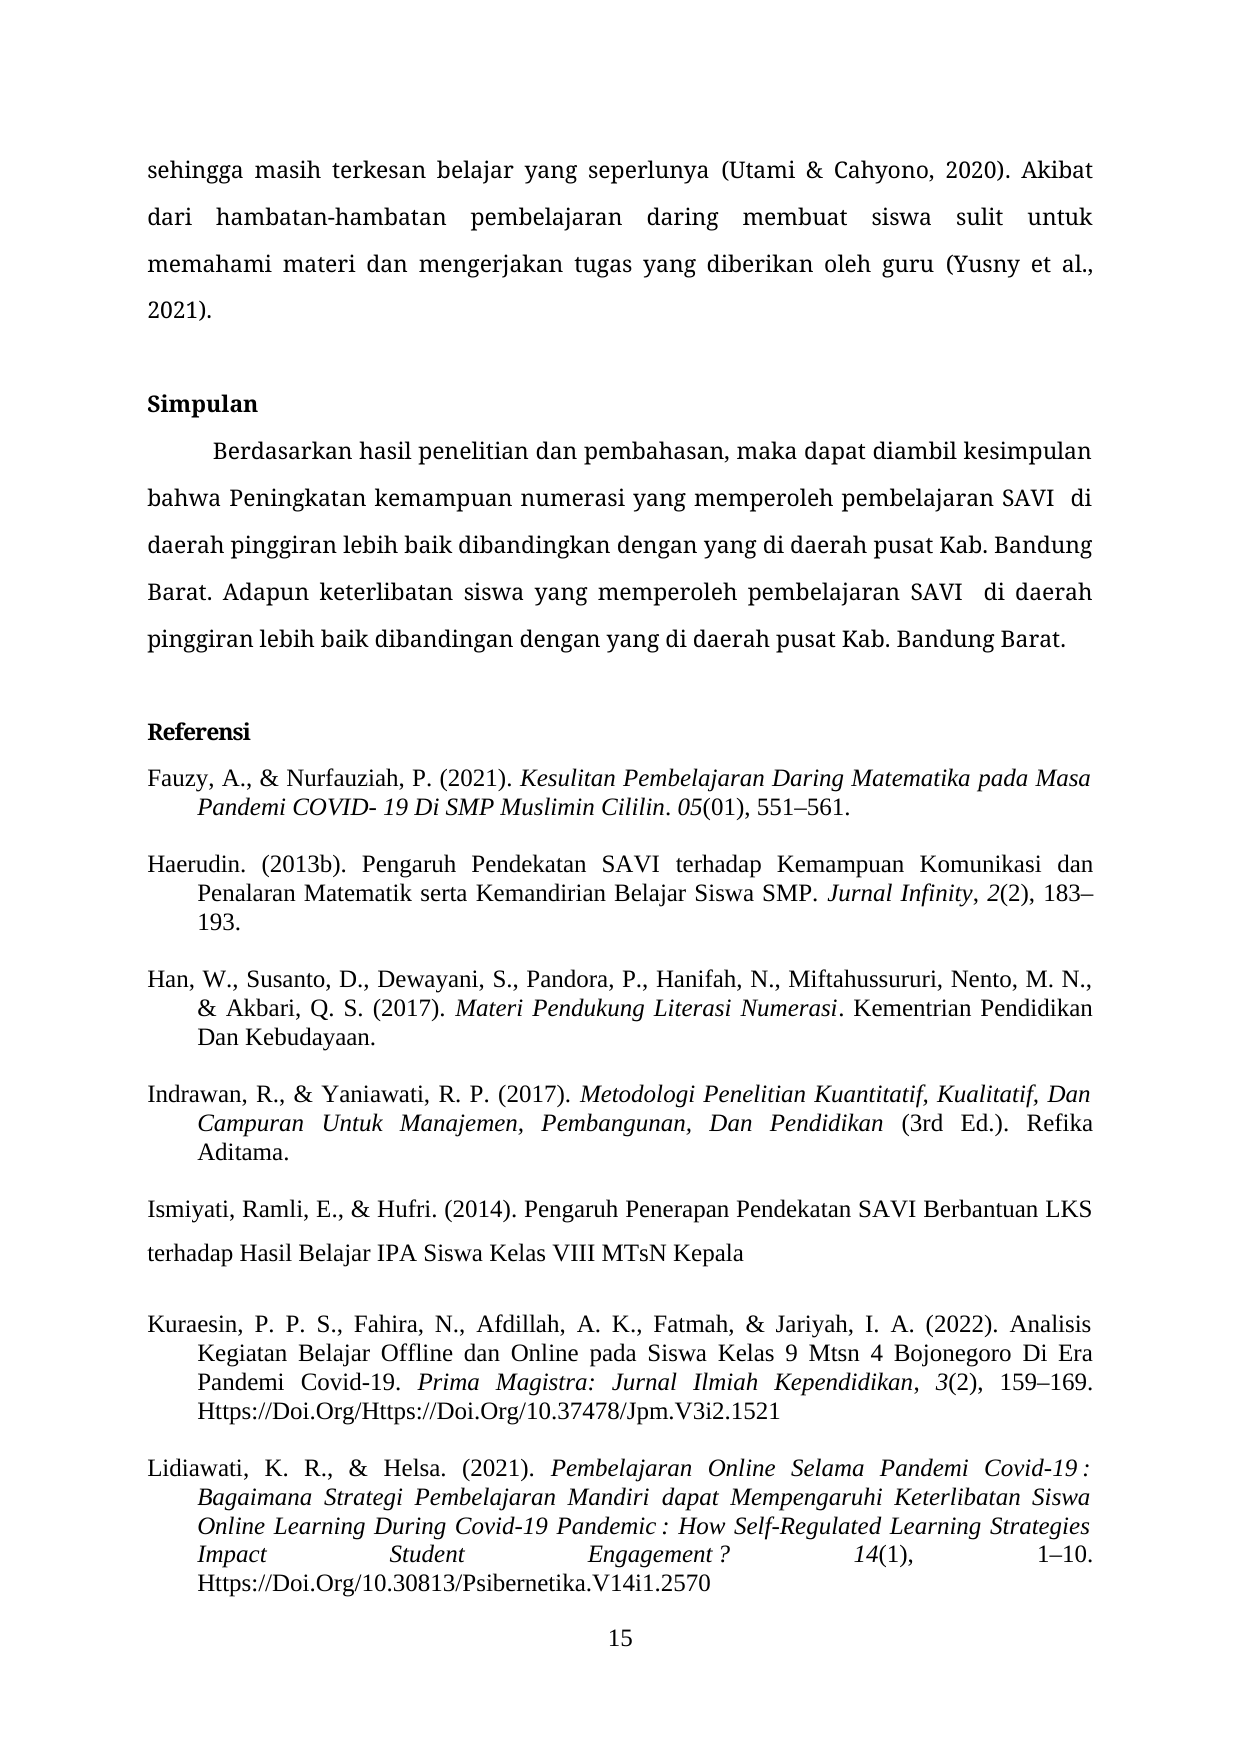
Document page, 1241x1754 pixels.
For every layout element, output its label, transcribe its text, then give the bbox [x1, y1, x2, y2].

text Fauzy, A., & Nurfauziah, P. (2021). Kesulitan Pembelajaran Daring Matematika pada Masa Pandemi COVID- 19 Di SMP Muslimin Cililin. 05(01), 551–561. [147, 763, 1093, 821]
text Indrawan, R., & Yaniawati, R. P. (2017). Metodologi Penelitian Kuantitatif, Kualitatif, Dan Campuran Untuk Manajemen, Pembangunan, Dan Pendidikan (3rd Ed.). Refika Aditama. [147, 1079, 1093, 1166]
text Simpulan [147, 388, 1093, 419]
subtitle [147, 154, 1093, 326]
text Referensi [147, 716, 1093, 748]
text Han, W., Susanto, D., Dewayani, S., Pandora, P., Hanifah, N., Miftahussururi, Nento, M. N., & Akbari, Q. S. (2017). Materi Pendukung Literasi Numerasi. Kementrian Pendidikan Dan Kebudayaan. [147, 964, 1093, 1051]
text Lidiawati, K. R., & Helsa. (2021). Pembelajaran Online Selama Pandemi Covid-19 : Bagaimana Strategi Pembelajaran Mandiri dapat Mempengaruhi Keterlibatan Siswa Online Learning During Covid-19 Pandemic : How Self-Regulated Learning Strategies Impact Student Engagement ? 14(1), 1–10. Https://Doi.Org/10.30813/Psibernetika.V14i1.2570 [147, 1453, 1093, 1597]
text Ismiyati, Ramli, E., & Hufri. (2014). Pengaruh Penerapan Pendekatan SAVI Berbantuan LKS terhadap Hasil Belajar IPA Siswa Kelas VIII MTsN Kepala [147, 1194, 1093, 1266]
text Berdasarkan hasil penelitian dan pembahasan, maka dapat diambil kesimpulan bahwa Peningkatan kemampuan numerasi yang memperoleh pembelajaran SAVI di daerah pinggiran lebih baik dibandingkan dengan yang di daerah pusat Kab. Bandung Barat. Adapun keterlibatan siswa yang memperoleh pembelajaran SAVI di daerah pinggiran lebih baik dibandingan dengan yang di daerah pusat Kab. Bandung Barat. [147, 435, 1093, 654]
text Haerudin. (2013b). Pengaruh Pendekatan SAVI terhadap Kemampuan Komunikasi dan Penalaran Matematik serta Kemandirian Belajar Siswa SMP. Jurnal Infinity, 2(2), 183–193. [147, 849, 1093, 936]
text Kuraesin, P. P. S., Fahira, N., Afdillah, A. K., Fatmah, & Jariyah, I. A. (2022). Analisis Kegiatan Belajar Offline dan Online pada Siswa Kelas 9 Mtsn 4 Bojonegoro Di Era Pandemi Covid-19. Prima Magistra: Jurnal Ilmiah Kependidikan, 3(2), 159–169. Https://Doi.Org/Https://Doi.Org/10.37478/Jpm.V3i2.1521 [147, 1309, 1093, 1424]
